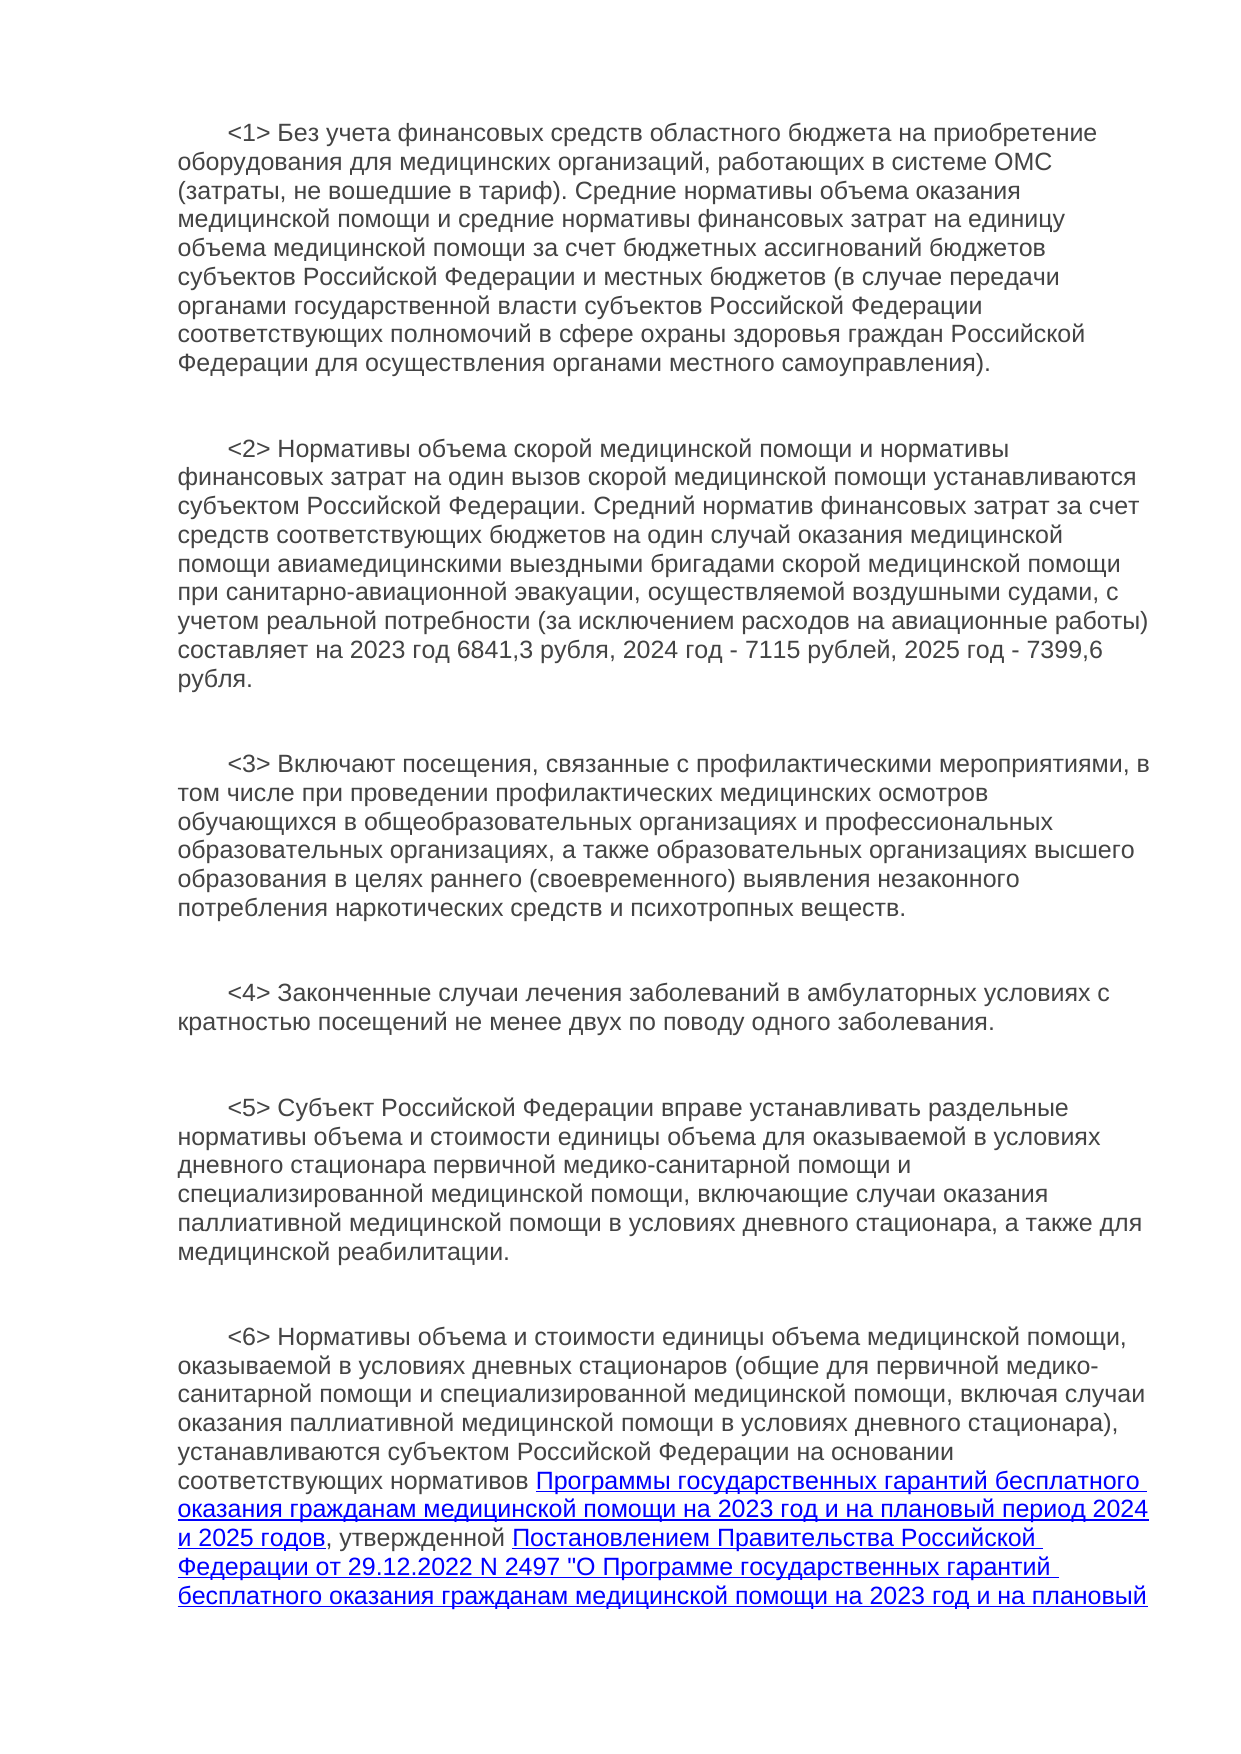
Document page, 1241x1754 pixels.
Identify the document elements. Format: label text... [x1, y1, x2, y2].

text <4> Законченные случаи лечения заболеваний в амбулаторных условиях с кратностью посещений не менее двух по поводу одного заболевания. [177, 978, 1152, 1064]
text <2> Нормативы объема скорой медицинской помощи и нормативы финансовых затрат на один вызов скорой медицинской помощи устанавливаются субъектом Российской Федерации. Средний норматив финансовых затрат за счет средств соответствующих бюджетов на один случай оказания медицинской помощи авиамедицинскими выездными бригадами скорой медицинской помощи при санитарно-авиационной эвакуации, осуществляемой воздушными судами, с учетом реальной потребности (за исключением расходов на авиационные работы) составляет на 2023 год 6841,3 рубля, 2024 год - 7115 рублей, 2025 год - 7399,6 рубля. [177, 434, 1152, 720]
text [177, 1322, 1152, 1609]
text <3> Включают посещения, связанные с профилактическими мероприятиями, в том числе при проведении профилактических медицинских осмотров обучающихся в общеобразовательных организациях и профессиональных образовательных организациях, а также образовательных организациях высшего образования в целях раннего (своевременного) выявления незаконного потребления наркотических средств и психотропных веществ. [177, 749, 1152, 950]
text <1> Без учета финансовых средств областного бюджета на приобретение оборудования для медицинских организаций, работающих в системе ОМС (затраты, не вошедшие в тариф). Средние нормативы объема оказания медицинской помощи и средние нормативы финансовых затрат на единицу объема медицинской помощи за счет бюджетных ассигнований бюджетов субъектов Российской Федерации и местных бюджетов (в случае передачи органами государственной власти субъектов Российской Федерации соответствующих полномочий в сфере охраны здоровья граждан Российской Федерации для осуществления органами местного самоуправления). [177, 118, 1152, 405]
text <5> Субъект Российской Федерации вправе устанавливать раздельные нормативы объема и стоимости единицы объема для оказываемой в условиях дневного стационара первичной медико-санитарной помощи и специализированной медицинской помощи, включающие случаи оказания паллиативной медицинской помощи в условиях дневного стационара, а также для медицинской реабилитации. [177, 1093, 1152, 1293]
